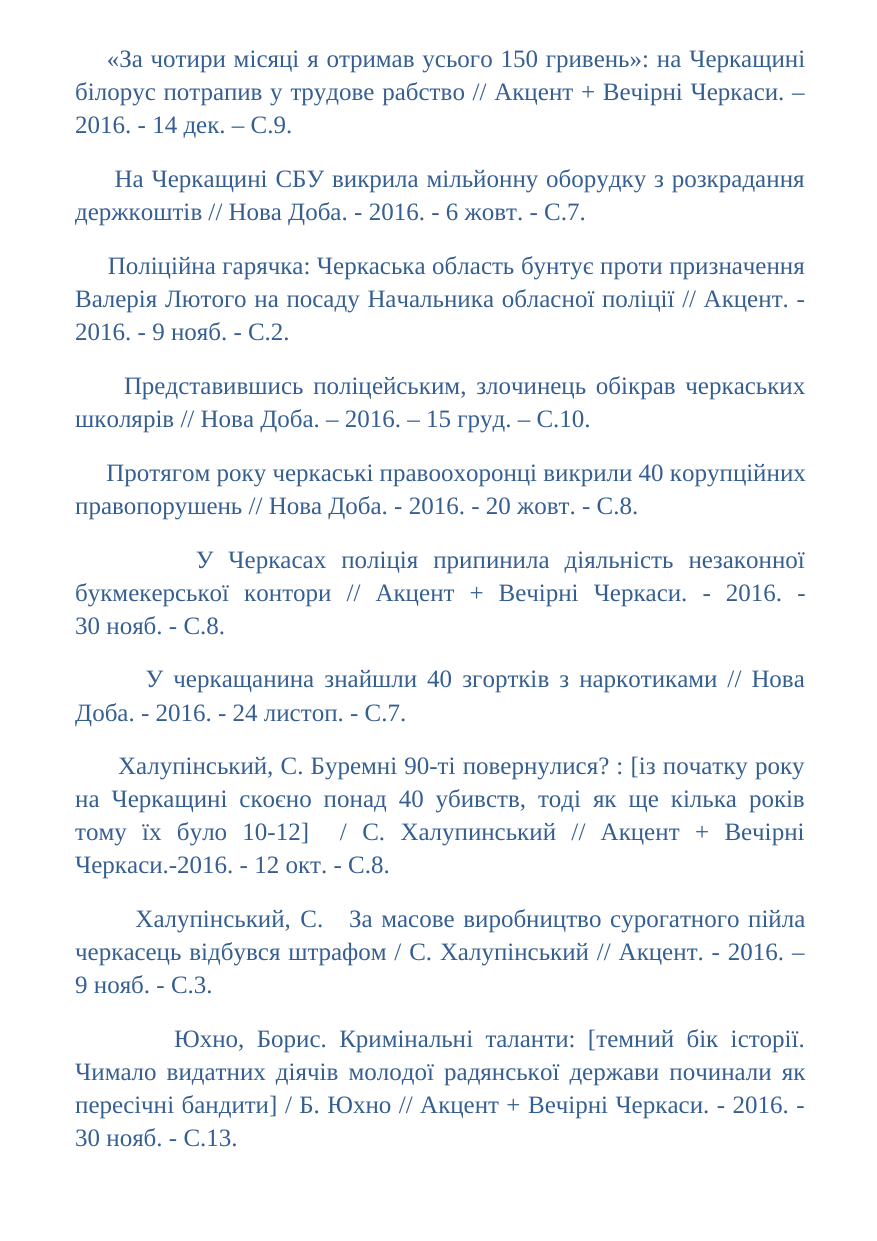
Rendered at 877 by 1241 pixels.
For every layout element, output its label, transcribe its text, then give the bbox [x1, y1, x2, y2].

text Представившись поліцейським, злочинець обікрав черкаських школярів // Нова Доба. – 2016. – 15 груд. – С.10. [75, 371, 806, 433]
text У черкащанина знайшли 40 згортків з наркотиками // Нова Доба. - 2016. - 24 листоп. - С.7. [75, 664, 806, 726]
text У Черкасах поліція припинила діяльність незаконної букмекерської контори // Акцент + Вечірні Черкаси. - 2016. - 30 нояб. - С.8. [75, 545, 806, 639]
text Юхно, Борис. Кримінальні таланти: [темний бік історії. Чимало видатних діячів молодої радянської держави починали як пересічні бандити] / Б. Юхно // Акцент + Вечірні Черкаси. - 2016. -30 нояб. - С.13. [75, 1024, 806, 1152]
text Протягом року черкаські правоохоронці викрили 40 корупційних правопорушень // Нова Доба. - 2016. - 20 жовт. - С.8. [75, 458, 806, 519]
text На Черкащині СБУ викрила мільйонну оборудку з розкрадання держкоштів // Нова Доба. - 2016. - 6 жовт. - С.7. [75, 164, 806, 226]
text «За чотири місяці я отримав усього 150 гривень»: на Черкащині білорус потрапив у трудове рабство // Акцент + Вечірні Черкаси. – 2016. - 14 дек. – С.9. [75, 44, 806, 139]
text Поліційна гарячка: Черкаська область бунтує проти призначення Валерія Лютого на посаду Начальника обласної поліції // Акцент. -2016. - 9 нояб. - С.2. [75, 251, 806, 346]
text Халупінський, C. За масове виробництво сурогатного пійла черкасець відбувся штрафом / С. Халупінський // Акцент. - 2016. – 9 нояб. - С.3. [75, 904, 806, 999]
text Халупінський, С. Буремні 90-ті повернулися? : [із початку року на Черкащині скоєно понад 40 убивств, тоді як ще кілька років тому їх було 10-12] / С. Халупинський // Акцент + Вечірні Черкаси.-2016. - 12 окт. - С.8. [75, 751, 806, 879]
